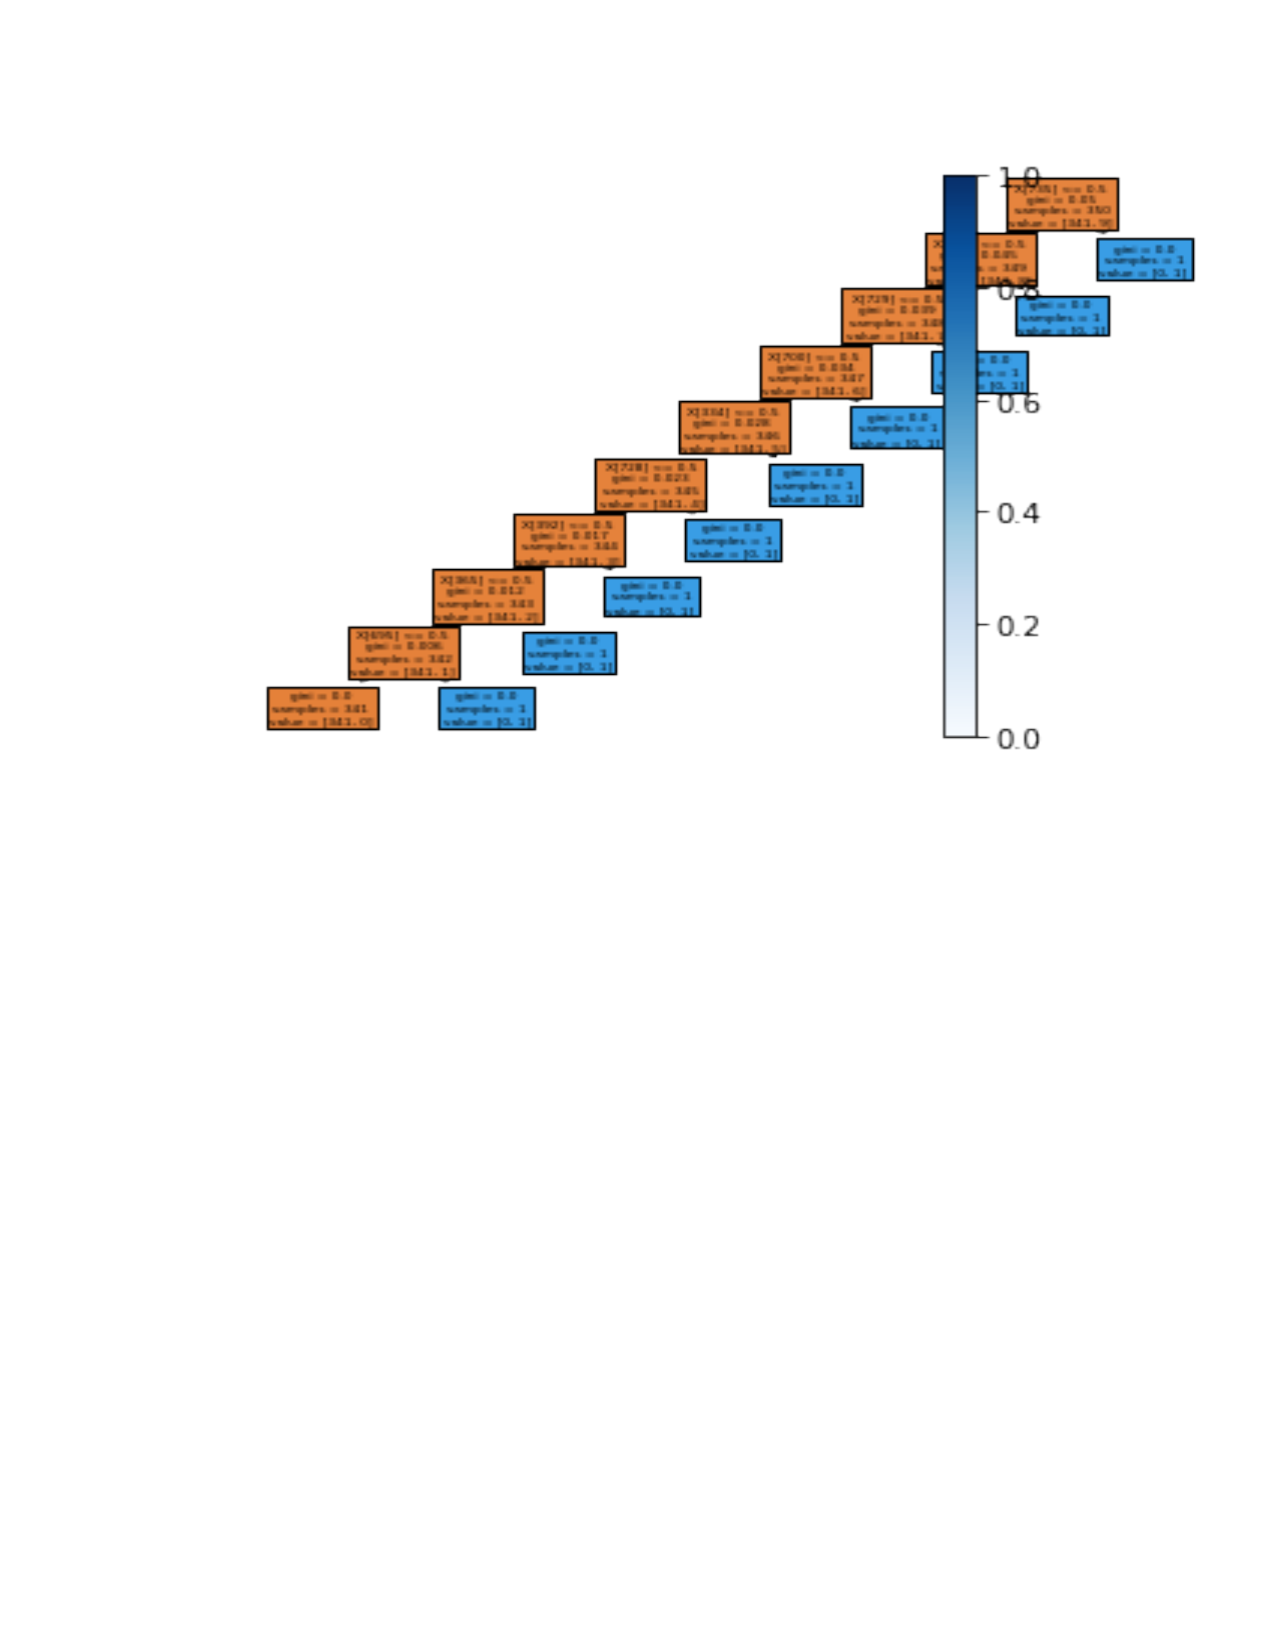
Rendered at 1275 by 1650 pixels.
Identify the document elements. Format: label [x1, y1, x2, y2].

picture [150, 149, 1208, 800]
